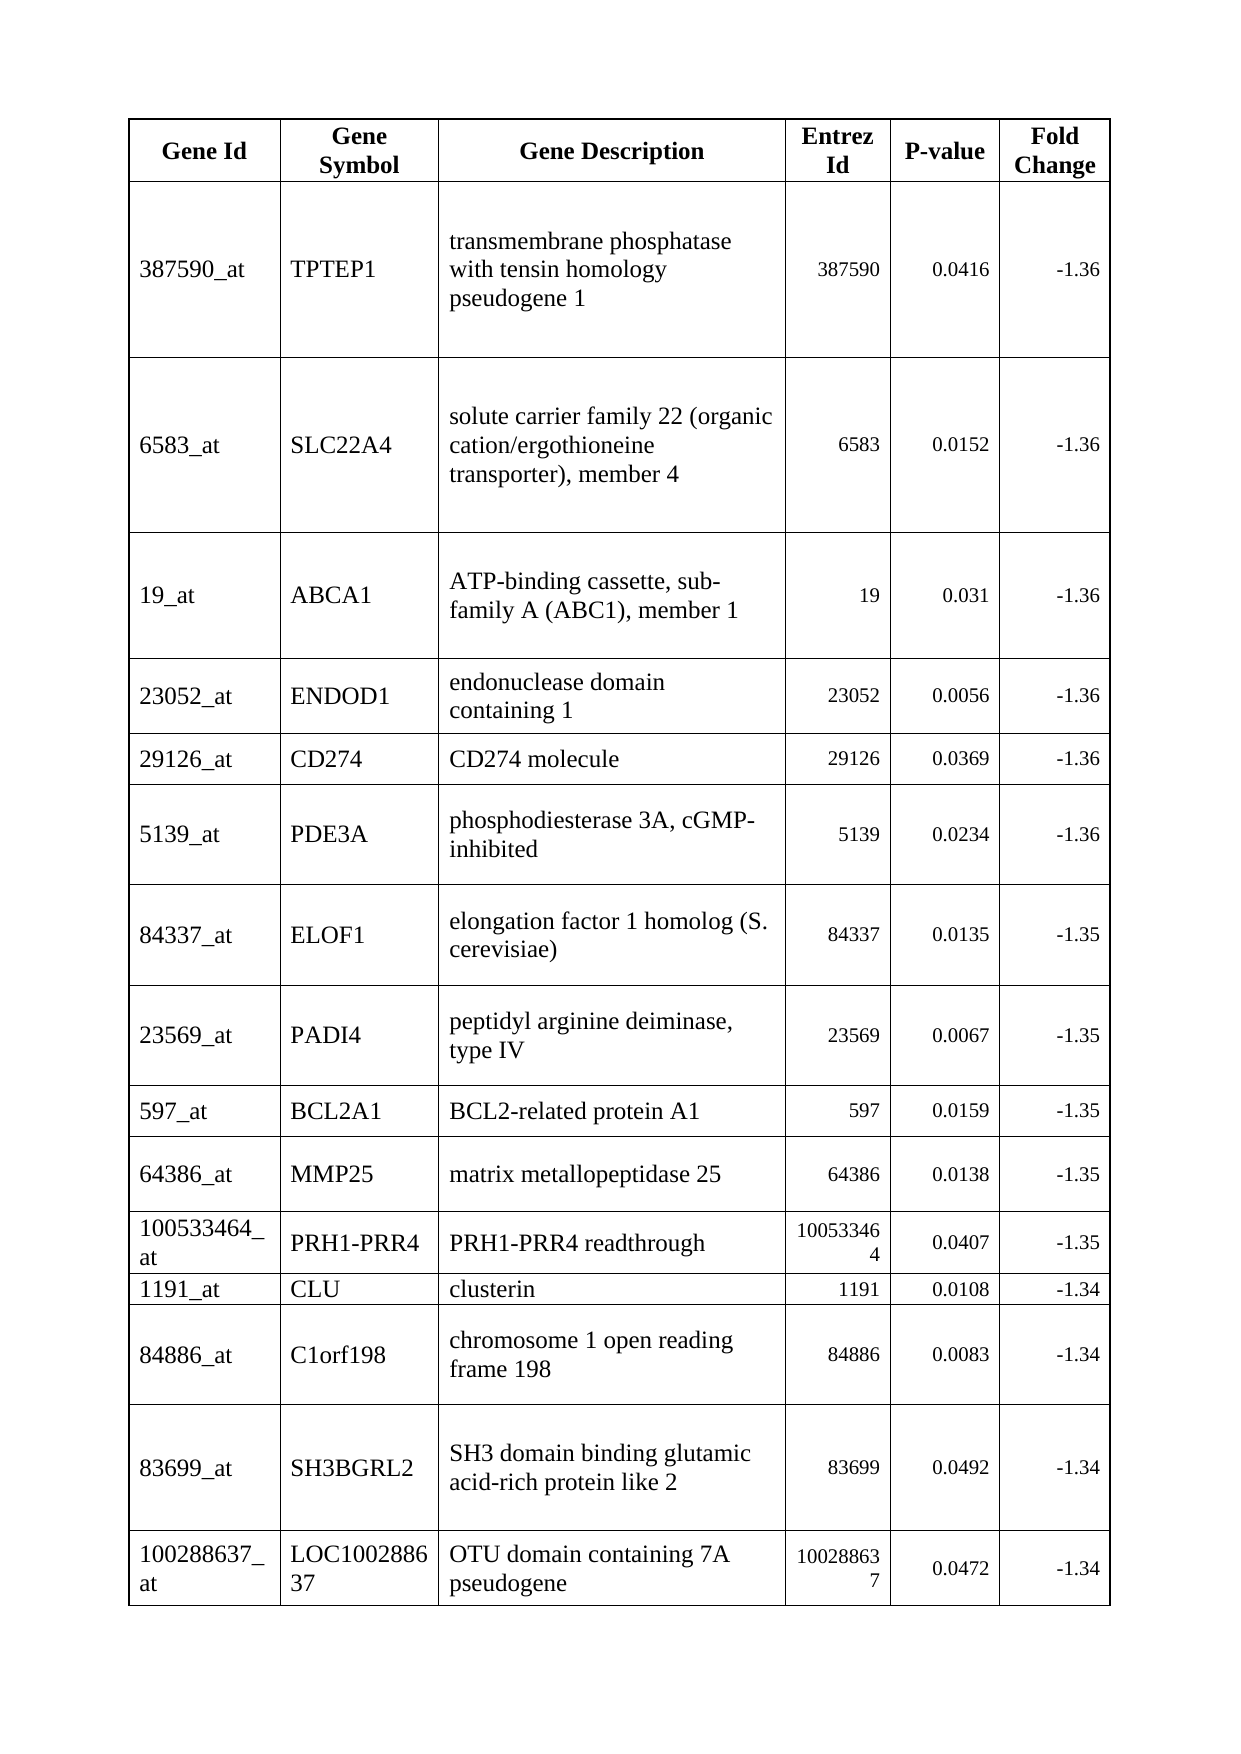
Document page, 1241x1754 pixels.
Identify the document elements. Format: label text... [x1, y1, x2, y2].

table_header Gene Symbol [281, 120, 438, 181]
table_cell 0.0407 [891, 1212, 999, 1273]
table_cell BCL2A1 [281, 1086, 438, 1136]
table_cell 0.0492 [891, 1405, 999, 1530]
table_cell 0.0108 [891, 1274, 999, 1304]
table_cell 0.0083 [891, 1305, 999, 1404]
table_header Entrez Id [786, 120, 890, 181]
table_cell 23052 [786, 659, 890, 733]
table_cell 19_at [130, 533, 280, 657]
table_cell 0.0472 [891, 1531, 999, 1605]
table_cell 0.0234 [891, 785, 999, 884]
table_header Gene Description [439, 120, 785, 181]
table_cell 0.0152 [891, 358, 999, 532]
table_cell PRH1-PRR4 readthrough [439, 1212, 785, 1273]
table_cell solute carrier family 22 (organic cation/ergothioneine transporter), member 4 [439, 358, 785, 532]
table_cell 387590_at [130, 182, 280, 356]
table_cell SLC22A4 [281, 358, 438, 532]
table_cell -1.36 [1000, 533, 1109, 657]
table_cell 23052_at [130, 659, 280, 733]
table_cell -1.35 [1000, 885, 1109, 984]
table_cell PRH1-PRR4 [281, 1212, 438, 1273]
table_cell 84337_at [130, 885, 280, 984]
table_cell -1.36 [1000, 358, 1109, 532]
table_cell chromosome 1 open reading frame 198 [439, 1305, 785, 1404]
table_cell ATP-binding cassette, sub-family A (ABC1), member 1 [439, 533, 785, 657]
table_cell CD274 molecule [439, 734, 785, 783]
table_cell -1.36 [1000, 785, 1109, 884]
table_cell 64386 [786, 1137, 890, 1211]
table_cell CLU [281, 1274, 438, 1304]
table_cell ELOF1 [281, 885, 438, 984]
table_cell -1.34 [1000, 1305, 1109, 1404]
table_cell 5139 [786, 785, 890, 884]
table_cell CD274 [281, 734, 438, 783]
table_cell PADI4 [281, 986, 438, 1085]
table_cell -1.34 [1000, 1531, 1109, 1605]
table_cell 100533464_at [130, 1212, 280, 1273]
table_cell 84886_at [130, 1305, 280, 1404]
table_cell 100533464 [786, 1212, 890, 1273]
table_cell ENDOD1 [281, 659, 438, 733]
table_cell clusterin [439, 1274, 785, 1304]
table_cell SH3 domain binding glutamic acid-rich protein like 2 [439, 1405, 785, 1530]
table_cell TPTEP1 [281, 182, 438, 356]
table_cell 100288637 [786, 1531, 890, 1605]
table_cell 100288637_at [130, 1531, 280, 1605]
table_cell -1.36 [1000, 659, 1109, 733]
table_cell 0.0138 [891, 1137, 999, 1211]
table_cell transmembrane phosphatase with tensin homology pseudogene 1 [439, 182, 785, 356]
table_cell peptidyl arginine deiminase, type IV [439, 986, 785, 1085]
table_cell elongation factor 1 homolog (S. cerevisiae) [439, 885, 785, 984]
table_cell 0.0067 [891, 986, 999, 1085]
table_cell 0.0369 [891, 734, 999, 783]
table_cell 29126 [786, 734, 890, 783]
table_cell PDE3A [281, 785, 438, 884]
table_cell ABCA1 [281, 533, 438, 657]
table_cell BCL2-related protein A1 [439, 1086, 785, 1136]
table_cell 597 [786, 1086, 890, 1136]
table_cell 84886 [786, 1305, 890, 1404]
table_cell SH3BGRL2 [281, 1405, 438, 1530]
table_cell 0.0056 [891, 659, 999, 733]
table_cell -1.35 [1000, 1086, 1109, 1136]
table_cell 84337 [786, 885, 890, 984]
table_header P-value [891, 120, 999, 181]
table_cell -1.35 [1000, 986, 1109, 1085]
table_header Gene Id [130, 120, 280, 181]
table_cell -1.36 [1000, 182, 1109, 356]
table_cell 5139_at [130, 785, 280, 884]
table_cell 6583_at [130, 358, 280, 532]
table_cell -1.34 [1000, 1274, 1109, 1304]
table_header Fold Change [1000, 120, 1109, 181]
table_cell 0.0416 [891, 182, 999, 356]
table_cell -1.34 [1000, 1405, 1109, 1530]
table_cell 83699_at [130, 1405, 280, 1530]
table_cell 0.0135 [891, 885, 999, 984]
table_cell 64386_at [130, 1137, 280, 1211]
table_cell C1orf198 [281, 1305, 438, 1404]
table_cell -1.35 [1000, 1212, 1109, 1273]
table_cell endonuclease domain containing 1 [439, 659, 785, 733]
table_cell 597_at [130, 1086, 280, 1136]
table_cell MMP25 [281, 1137, 438, 1211]
table_cell 23569_at [130, 986, 280, 1085]
table_cell phosphodiesterase 3A, cGMP-inhibited [439, 785, 785, 884]
table_cell 83699 [786, 1405, 890, 1530]
table_cell 23569 [786, 986, 890, 1085]
table_cell 1191 [786, 1274, 890, 1304]
table_cell 1191_at [130, 1274, 280, 1304]
table_cell 19 [786, 533, 890, 657]
table_cell -1.35 [1000, 1137, 1109, 1211]
table_cell 387590 [786, 182, 890, 356]
table_cell 29126_at [130, 734, 280, 783]
table_cell 0.0159 [891, 1086, 999, 1136]
table_cell matrix metallopeptidase 25 [439, 1137, 785, 1211]
table_cell OTU domain containing 7A pseudogene [439, 1531, 785, 1605]
table_cell -1.36 [1000, 734, 1109, 783]
table_cell 6583 [786, 358, 890, 532]
table_cell LOC100288637 [281, 1531, 438, 1605]
table_cell 0.031 [891, 533, 999, 657]
